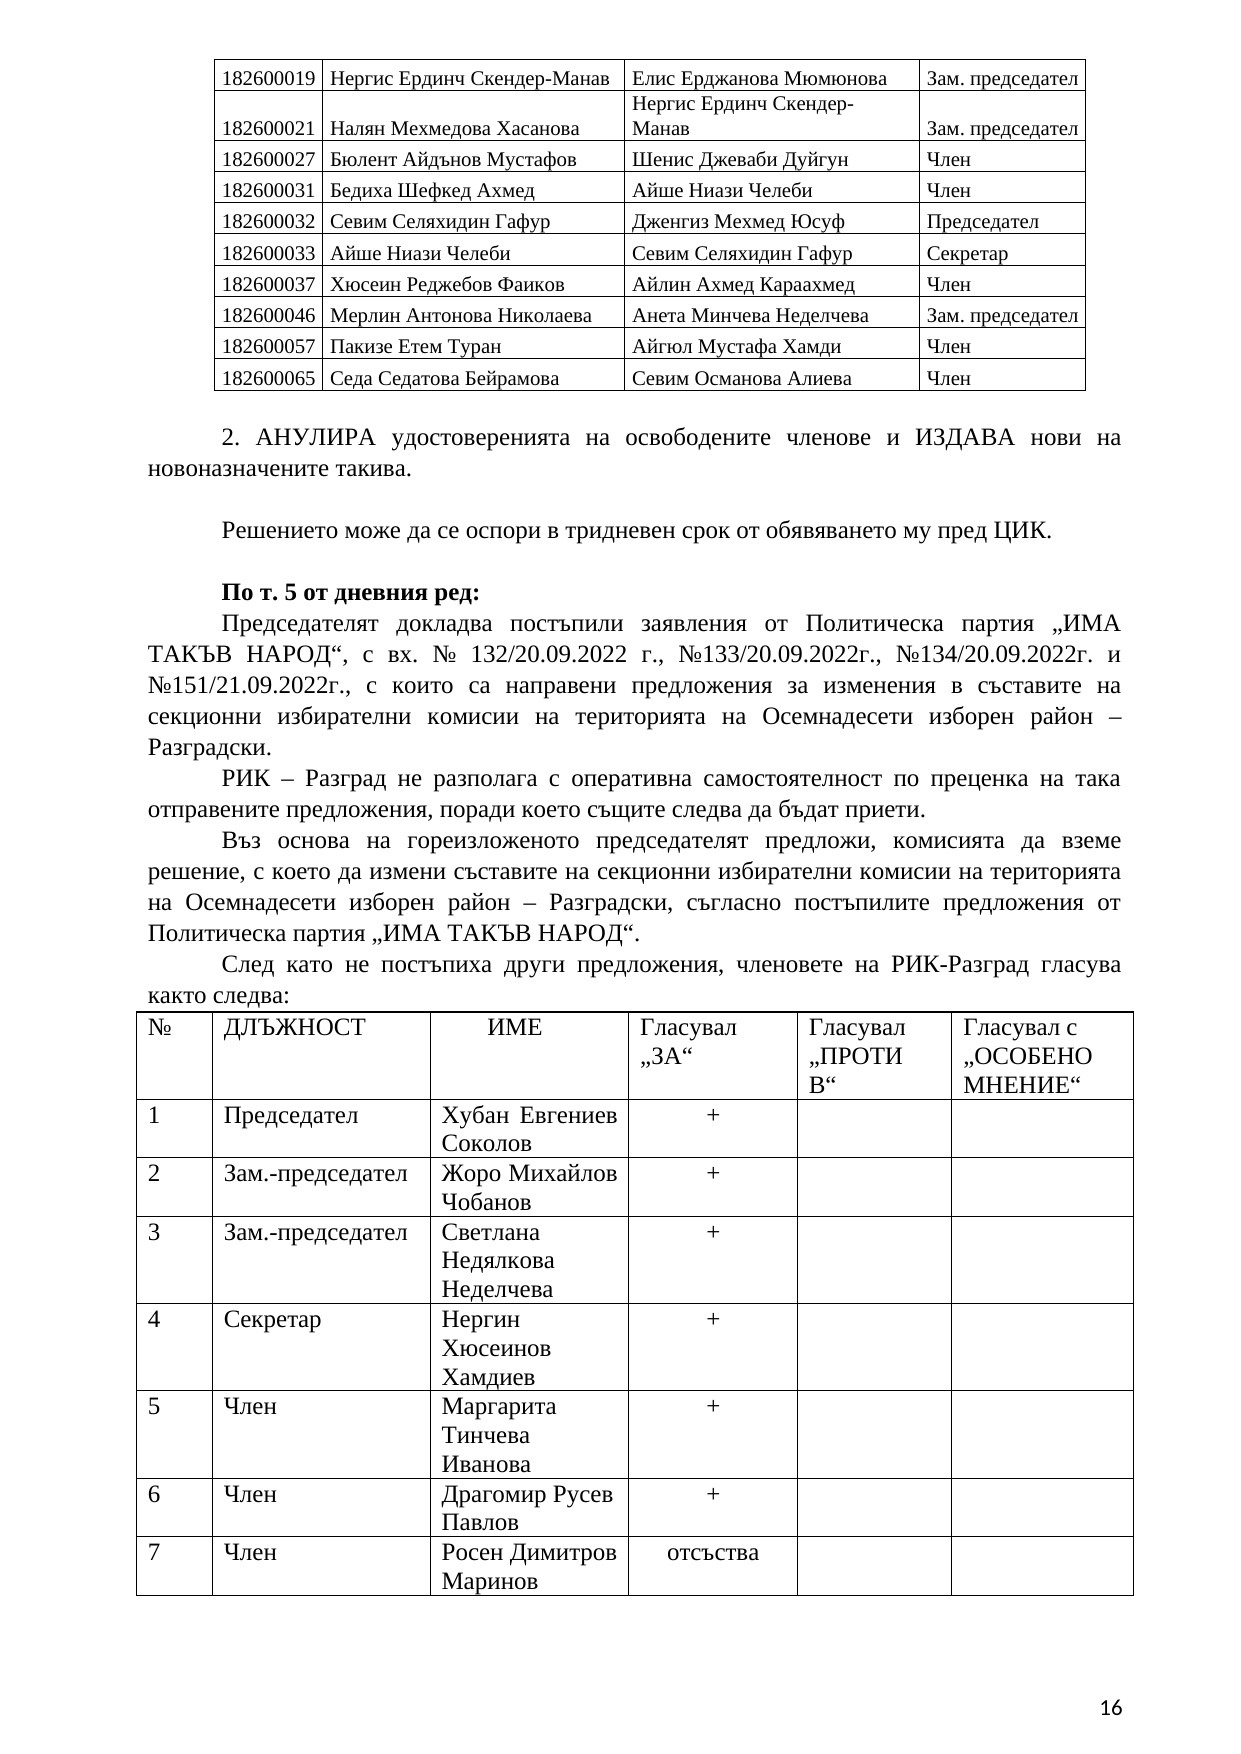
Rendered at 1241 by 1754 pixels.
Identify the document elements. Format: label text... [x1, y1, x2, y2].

table_cell 182600021 [215, 91, 322, 139]
table_cell Седа Седатова Бейрамова [323, 359, 624, 389]
table_cell Маргарита Тинчева Иванова [431, 1391, 628, 1478]
text РИК – Разград не разполага с оперативна самостоятелност по преценка на така отправените предложения, поради което същите следва да бъдат приети. [148, 763, 1122, 823]
text След като не постъпиха други предложения, членовете на РИК-Разград гласува както следва: [148, 949, 1122, 1009]
table_cell 182600046 [215, 297, 322, 327]
table_cell Бюлент Айдънов Мустафов [323, 141, 624, 171]
table_cell [798, 1217, 951, 1303]
table_cell Севим Османова Алиева [625, 359, 919, 389]
table_cell 4 [137, 1304, 212, 1390]
text 2. АНУЛИРА удостоверенията на освободените членове и ИЗДАВА нови на новоназначените такива. [148, 422, 1122, 481]
table_cell 182600057 [215, 328, 322, 358]
table_cell Нергис Ердинч Скендер-Манав [625, 91, 919, 139]
table_cell Член [213, 1537, 430, 1595]
table_cell Жоро Михайлов Чобанов [431, 1158, 628, 1216]
table_cell Светлана Недялкова Неделчева [431, 1217, 628, 1303]
table_cell 182600031 [215, 172, 322, 202]
table_cell Член [213, 1479, 430, 1536]
table_cell Член [920, 359, 1085, 389]
table_cell Зам. председател [920, 297, 1085, 327]
table_cell 3 [137, 1217, 212, 1303]
table_cell Зам.-председател [213, 1217, 430, 1303]
table_cell отсъства [629, 1537, 797, 1595]
table_cell Айгюл Мустафа Хамди [625, 328, 919, 358]
table_cell Росен Димитров Маринов [431, 1537, 628, 1595]
table_header Гласувал „ПРОТИВ“ [798, 1013, 951, 1099]
table_cell [798, 1100, 951, 1157]
table_cell Член [213, 1391, 430, 1478]
table_cell Секретар [920, 234, 1085, 264]
table_header ИМЕ [431, 1013, 628, 1099]
table_cell Севим Селяхидин Гафур [323, 203, 624, 233]
table_header Гласувал „ЗА“ [629, 1013, 797, 1099]
table_cell Председател [920, 203, 1085, 233]
table_cell Секретар [213, 1304, 430, 1390]
table_cell Член [920, 266, 1085, 296]
table_cell 5 [137, 1391, 212, 1478]
table_cell [952, 1537, 1133, 1595]
table_cell [798, 1479, 951, 1536]
table_cell 182600037 [215, 266, 322, 296]
table_cell Пакизе Етем Туран [323, 328, 624, 358]
table_header № [137, 1013, 212, 1099]
table_cell 2 [137, 1158, 212, 1216]
table_cell [952, 1391, 1133, 1478]
table_cell Хубан Евгениев Соколов [431, 1100, 628, 1157]
table_cell + [629, 1100, 797, 1157]
table_header ДЛЪЖНОСТ [213, 1013, 430, 1099]
table_cell 182600027 [215, 141, 322, 171]
table_cell [952, 1100, 1133, 1157]
table_cell 182600019 [215, 60, 322, 90]
table_cell 182600065 [215, 359, 322, 389]
table_cell Нергин Хюсеинов Хамдиев [431, 1304, 628, 1390]
table_cell Дженгиз Мехмед Юсуф [625, 203, 919, 233]
table_cell [952, 1479, 1133, 1536]
table_cell Налян Мехмедова Хасанова [323, 91, 624, 139]
table_cell [798, 1391, 951, 1478]
table_cell 182600033 [215, 234, 322, 264]
table_cell Зам.-председател [213, 1158, 430, 1216]
table_cell Член [920, 328, 1085, 358]
table_cell 182600032 [215, 203, 322, 233]
text Решението може да се оспори в тридневен срок от обявяването му пред ЦИК. [148, 515, 1122, 543]
table_cell Шенис Джеваби Дуйгун [625, 141, 919, 171]
table_cell + [629, 1304, 797, 1390]
table_cell + [629, 1479, 797, 1536]
table_header Гласувал с „ОСОБЕНО МНЕНИЕ“ [952, 1013, 1133, 1099]
table_cell [798, 1304, 951, 1390]
table_cell Член [920, 141, 1085, 171]
text По т. 5 от дневния ред: [148, 577, 1122, 606]
table_cell Айше Ниази Челеби [323, 234, 624, 264]
table_cell [952, 1217, 1133, 1303]
table_cell + [629, 1391, 797, 1478]
table_cell [952, 1158, 1133, 1216]
table_cell 7 [137, 1537, 212, 1595]
table_cell Нергис Ердинч Скендер-Манав [323, 60, 624, 90]
table_cell Бедиха Шефкед Ахмед [323, 172, 624, 202]
table_cell Анета Минчева Неделчева [625, 297, 919, 327]
table_cell Севим Селяхидин Гафур [625, 234, 919, 264]
table_cell 1 [137, 1100, 212, 1157]
table_cell + [629, 1158, 797, 1216]
table_cell + [629, 1217, 797, 1303]
table_cell Зам. председател [920, 60, 1085, 90]
table_cell [798, 1537, 951, 1595]
text Въз основа на гореизложеното председателят предложи, комисията да вземе решение, с което да измени съставите на секционни избирателни комисии на територията на Осемнадесети изборен район – Разградски, съгласно постъпилите предложения от Политическа партия „ИМА ТАКЪВ НАРОД“. [148, 825, 1122, 947]
table_cell Мерлин Антонова Николаева [323, 297, 624, 327]
table_cell Председател [213, 1100, 430, 1157]
table_cell [798, 1158, 951, 1216]
table_cell Драгомир Русев Павлов [431, 1479, 628, 1536]
table_cell Айлин Ахмед Караахмед [625, 266, 919, 296]
table_cell 6 [137, 1479, 212, 1536]
table_cell [952, 1304, 1133, 1390]
table_cell Айше Ниази Челеби [625, 172, 919, 202]
text Председателят докладва постъпили заявления от Политическа партия „ИМА ТАКЪВ НАРОД“, с вх. № 132/20.09.2022 г., №133/20.09.2022г., №134/20.09.2022г. и №151/21.09.2022г., с които са направени предложения за изменения в съставите на секционни избирателни комисии на територията на Осемнадесети изборен район – Разградски. [148, 608, 1122, 761]
table_cell Хюсеин Реджебов Фаиков [323, 266, 624, 296]
table_cell Член [920, 172, 1085, 202]
table_cell Зам. председател [920, 91, 1085, 139]
table_cell Елис Ерджанова Мюмюнова [625, 60, 919, 90]
